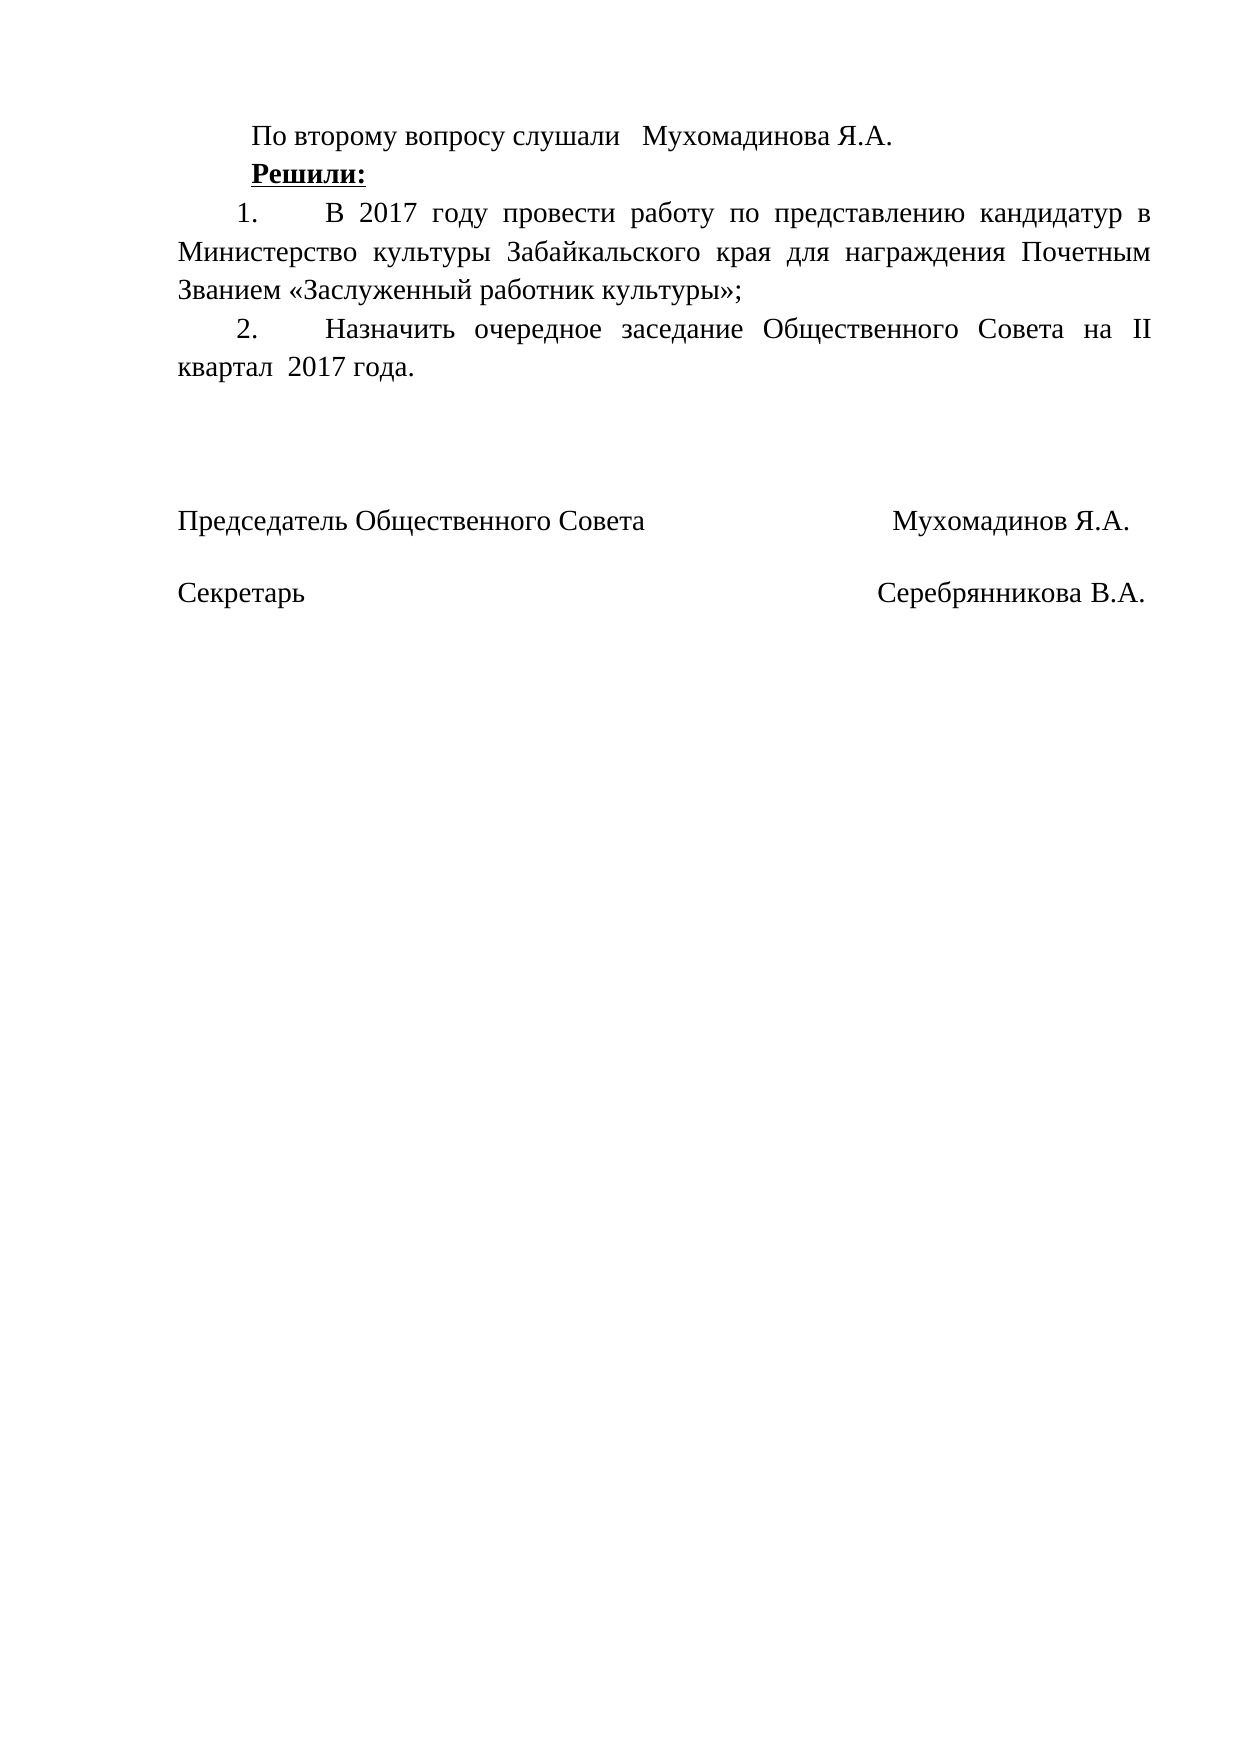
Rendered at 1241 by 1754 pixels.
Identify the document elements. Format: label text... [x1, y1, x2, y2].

text Председатель Общественного Совета Мухомадинов Я.А. [177, 503, 1152, 537]
list В 2017 году провести работу по представлению кандидатур в Министерство культуры Забайкальского края для награждения Почетным Званием «Заслуженный работник культуры»; [177, 195, 1152, 306]
text Секретарь Серебрянникова В.А. [177, 575, 1152, 647]
list Назначить очередное заседание Общественного Совета на II квартал 2017 года. [177, 311, 1152, 383]
text По второму вопросу слушали Мухомадинова Я.А. [177, 118, 1152, 152]
text Решили: [251, 157, 1152, 190]
